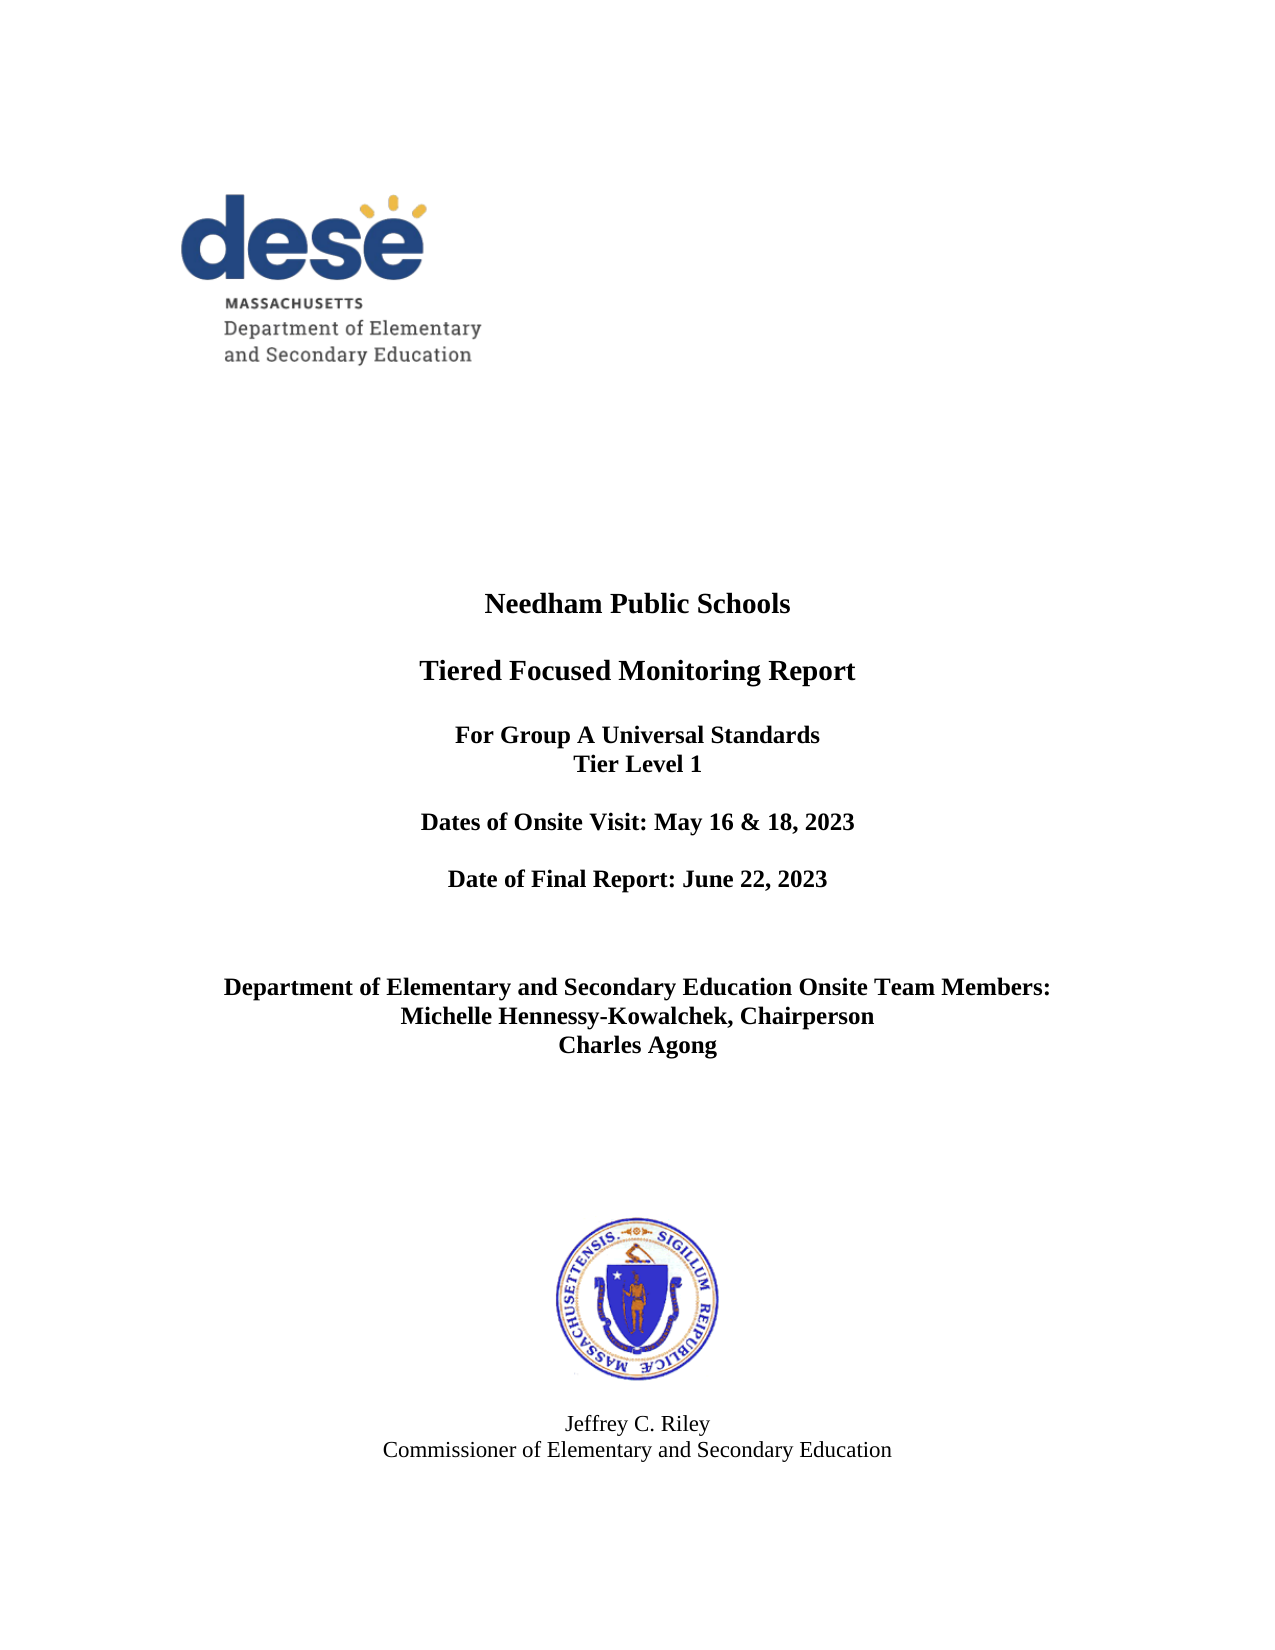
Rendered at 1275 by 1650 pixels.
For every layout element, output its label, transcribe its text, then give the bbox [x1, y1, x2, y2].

text Date of Final Report: June 22, 2023 [150, 864, 1125, 893]
text Tier Level 1 [150, 749, 1125, 778]
text Tiered Focused Monitoring Report [150, 653, 1125, 687]
text Commissioner of Elementary and Secondary Education [150, 1436, 1125, 1462]
picture [150, 150, 554, 429]
picture [553, 1216, 722, 1384]
text Jeffrey C. Riley [150, 1409, 1125, 1436]
text Charles Agong [150, 1030, 1125, 1058]
text Department of Elementary and Secondary Education Onsite Team Members: [150, 972, 1125, 1001]
text Needham Public Schools [150, 586, 1125, 620]
text For Group A Universal Standards [150, 721, 1125, 749]
text Michelle Hennessy-Kowalchek, Chairperson [150, 1001, 1125, 1030]
text Dates of Onsite Visit: May 16 & 18, 2023 [150, 807, 1125, 836]
